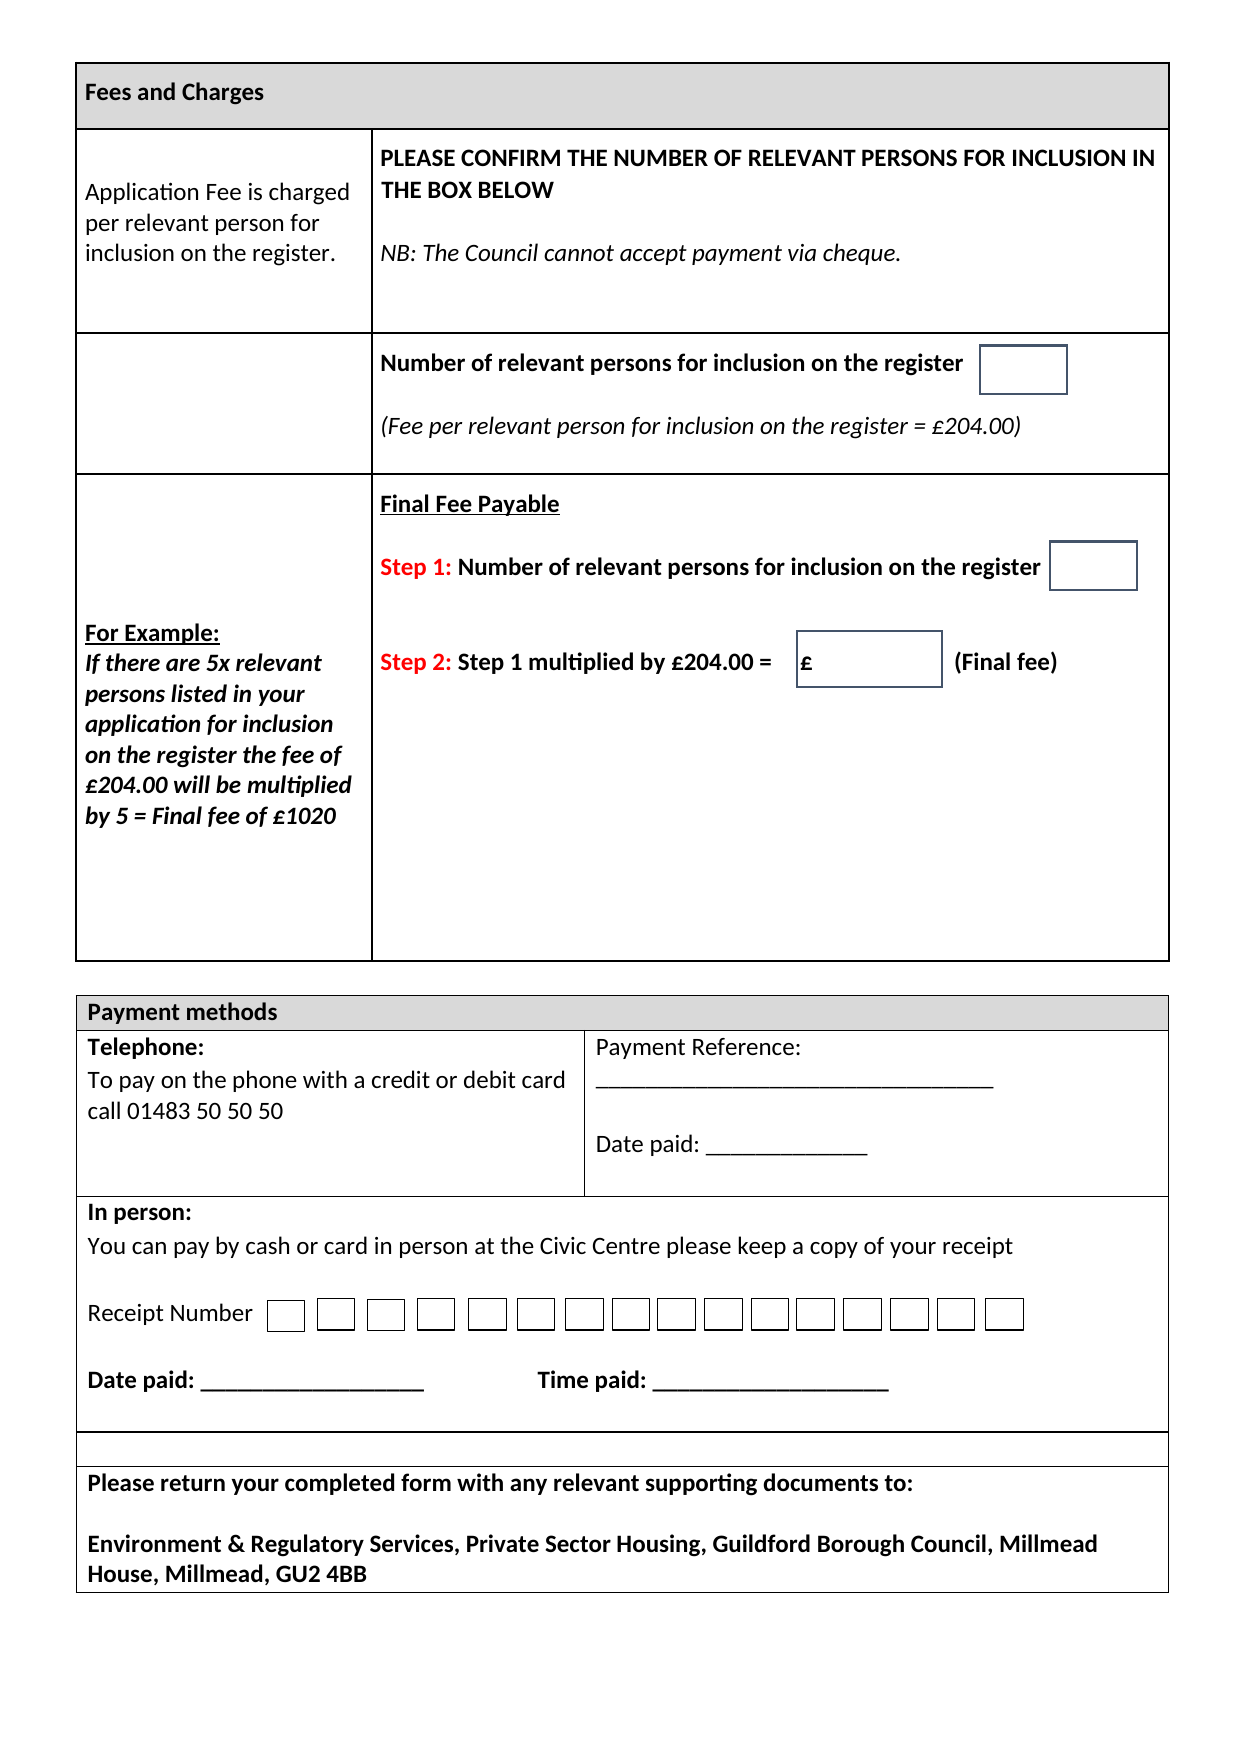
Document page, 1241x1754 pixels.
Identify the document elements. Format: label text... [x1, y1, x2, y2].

table_header Payment methods [77, 996, 1168, 1030]
table_cell [77, 334, 371, 473]
table_cell PLEASE CONFIRM THE NUMBER OF RELEVANT PERSONS FOR INCLUSION IN THE BOX BELOW NB: The Council cannot accept payment via cheque. [373, 130, 1168, 332]
table_cell For Example: If there are 5x relevant persons listed in your application for inclusion on the register the fee of £204.00 will be multiplied by 5 = Final fee of £1020 [77, 475, 371, 960]
table_cell Number of relevant persons for inclusion on the register (Fee per relevant person for inclusion on the register = £204.00) [373, 334, 1168, 473]
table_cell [77, 1467, 1168, 1592]
table_cell Payment Reference: ________________________________ Date paid: _____________ [585, 1031, 1168, 1196]
table_cell [77, 1433, 1168, 1466]
table_cell In person: You can pay by cash or card in person at the Civic Centre please keep a copy of your receipt Receipt Number Date paid: __________________ Time paid: ___________________ [77, 1197, 1168, 1431]
table_cell Application Fee is charged per relevant person for inclusion on the register. [77, 130, 371, 332]
table_cell Telephone: To pay on the phone with a credit or debit card call 01483 50 50 50 [77, 1031, 584, 1196]
table_cell Final Fee Payable Step 1: Number of relevant persons for inclusion on the register Step 2: Step 1 multiplied by £204.00 = £ (Final fee) [373, 475, 1168, 960]
table_header Fees and Charges [77, 64, 1168, 128]
